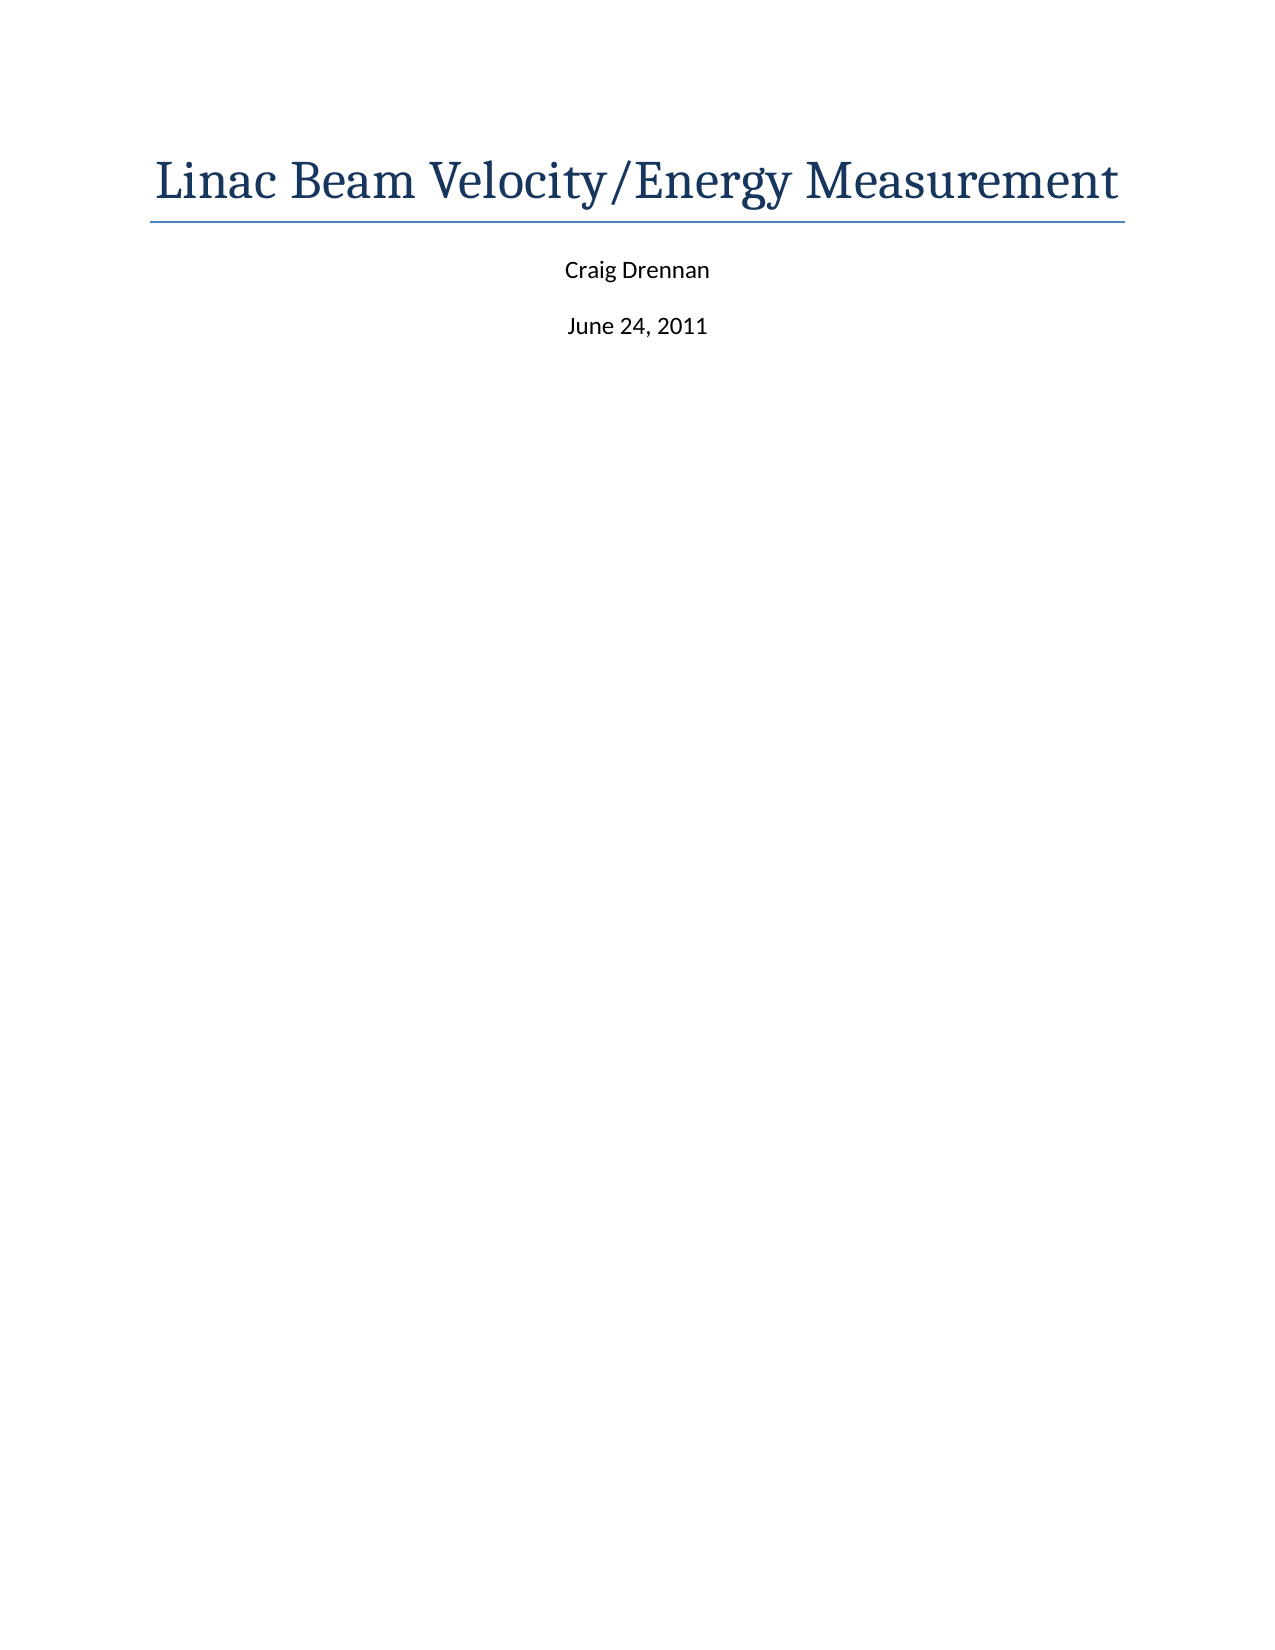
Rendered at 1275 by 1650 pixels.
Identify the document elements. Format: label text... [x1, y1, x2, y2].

title Linac Beam Velocity/Energy Measurement [150, 150, 1125, 221]
text June 24, 2011 [150, 310, 1125, 340]
text Craig Drennan [150, 254, 1125, 284]
